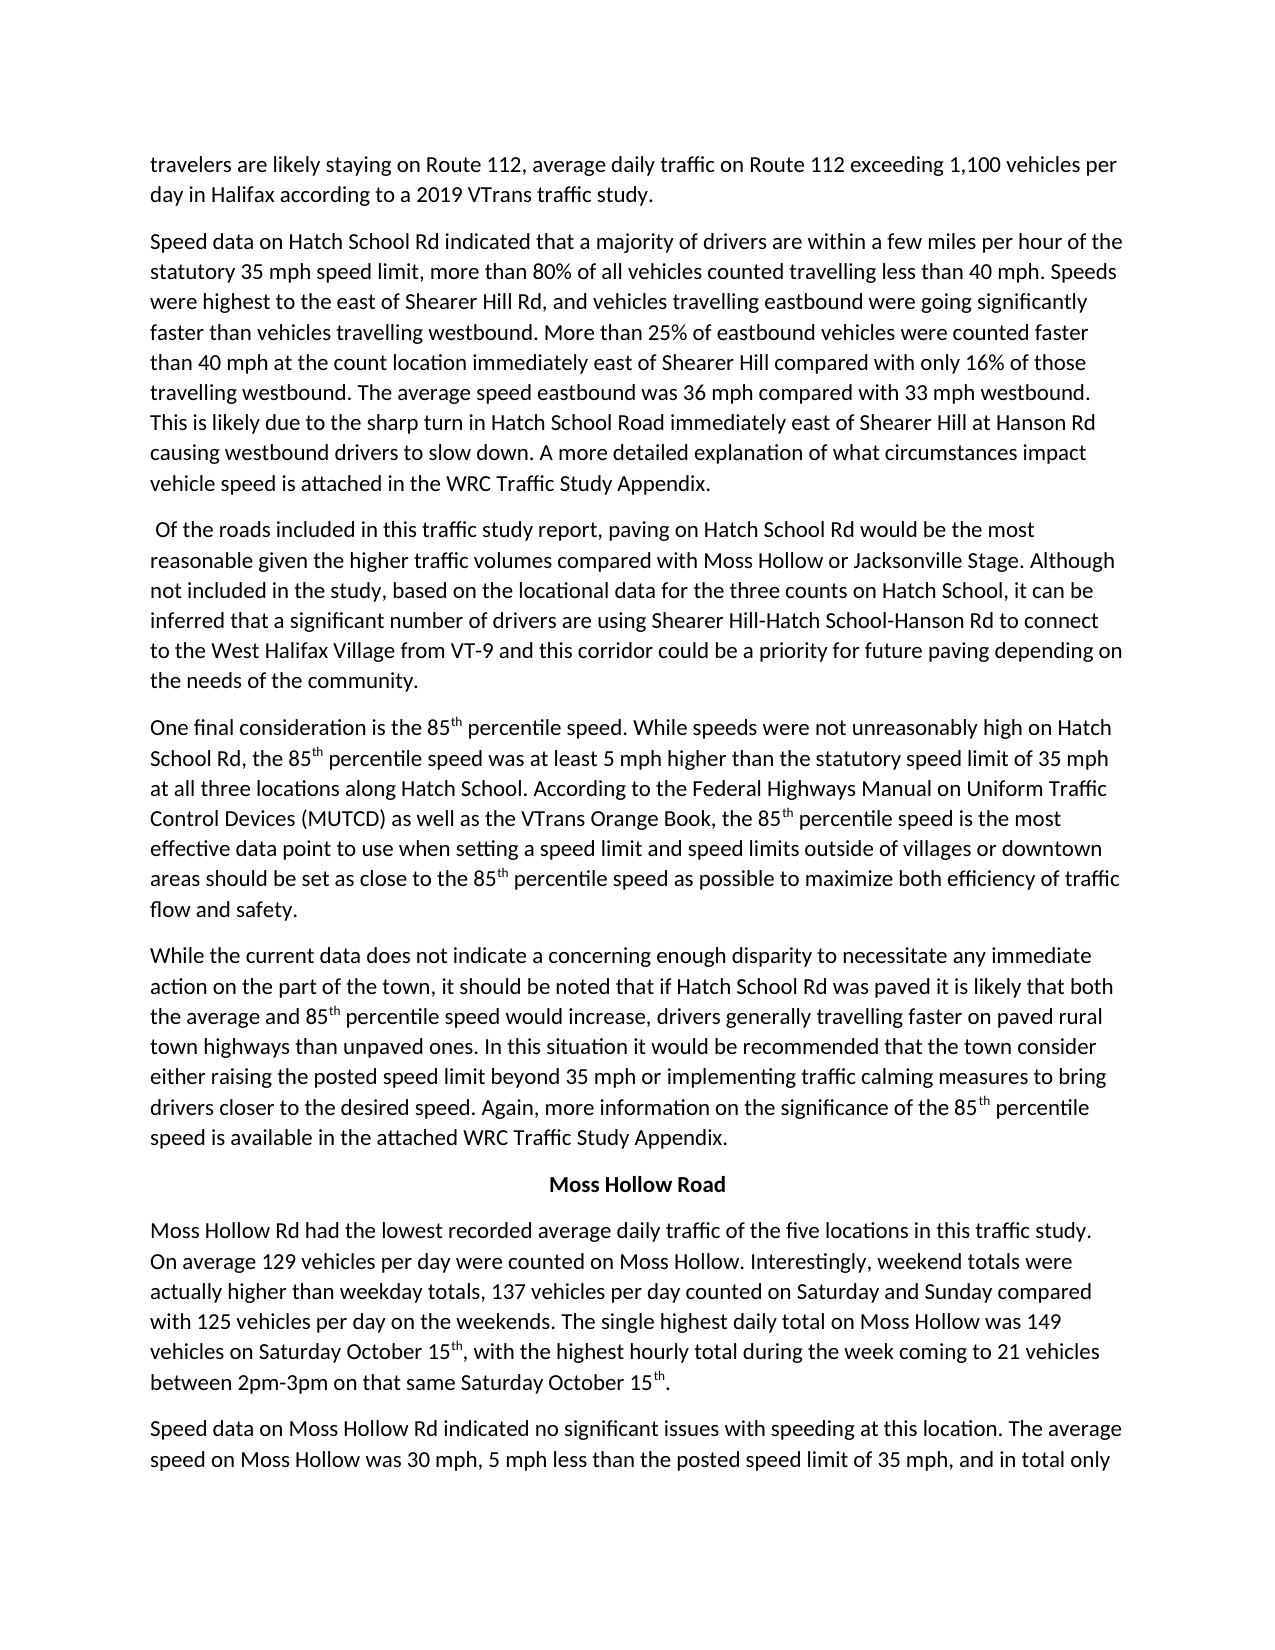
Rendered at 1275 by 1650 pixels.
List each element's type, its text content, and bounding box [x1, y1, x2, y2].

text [150, 150, 1125, 208]
text Of the roads included in this traffic study report, paving on Hatch School Rd would be the most reasonable given the higher traffic volumes compared with Moss Hollow or Jacksonville Stage. Although not included in the study, based on the locational data for the three counts on Hatch School, it can be inferred that a significant number of drivers are using Shearer Hill-Hatch School-Hanson Rd to connect to the West Halifax Village from VT-9 and this corridor could be a priority for future paving depending on the needs of the community. [150, 516, 1125, 695]
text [150, 1414, 1125, 1473]
text One final consideration is the 85th percentile speed. While speeds were not unreasonably high on Hatch School Rd, the 85th percentile speed was at least 5 mph higher than the statutory speed limit of 35 mph at all three locations along Hatch School. According to the Federal Highways Manual on Uniform Traffic Control Devices (MUTCD) as well as the VTrans Orange Book, the 85th percentile speed is the most effective data point to use when setting a speed limit and speed limits outside of villages or downtown areas should be set as close to the 85th percentile speed as possible to maximize both efficiency of traffic flow and safety. [150, 713, 1125, 923]
text Moss Hollow Rd had the lowest recorded average daily traffic of the five locations in this traffic study. On average 129 vehicles per day were counted on Moss Hollow. Interestingly, weekend totals were actually higher than weekday totals, 137 vehicles per day counted on Saturday and Sunday compared with 125 vehicles per day on the weekends. The single highest daily total on Moss Hollow was 149 vehicles on Saturday October 15th, with the highest hourly total during the week coming to 21 vehicles between 2pm-3pm on that same Saturday October 15th. [150, 1217, 1125, 1396]
text Moss Hollow Road [150, 1170, 1125, 1198]
text While the current data does not indicate a concerning enough disparity to necessitate any immediate action on the part of the town, it should be noted that if Hatch School Rd was paved it is likely that both the average and 85th percentile speed would increase, drivers generally travelling faster on paved rural town highways than unpaved ones. In this situation it would be recommended that the town consider either raising the posted speed limit beyond 35 mph or implementing traffic calming measures to bring drivers closer to the desired speed. Again, more information on the significance of the 85th percentile speed is available in the attached WRC Traffic Study Appendix. [150, 942, 1125, 1151]
text Speed data on Hatch School Rd indicated that a majority of drivers are within a few miles per hour of the statutory 35 mph speed limit, more than 80% of all vehicles counted travelling less than 40 mph. Speeds were highest to the east of Shearer Hill Rd, and vehicles travelling eastbound were going significantly faster than vehicles travelling westbound. More than 25% of eastbound vehicles were counted faster than 40 mph at the count location immediately east of Shearer Hill compared with only 16% of those travelling westbound. The average speed eastbound was 36 mph compared with 33 mph westbound. This is likely due to the sharp turn in Hatch School Road immediately east of Shearer Hill at Hanson Rd causing westbound drivers to slow down. A more detailed explanation of what circumstances impact vehicle speed is attached in the WRC Traffic Study Appendix. [150, 227, 1125, 497]
